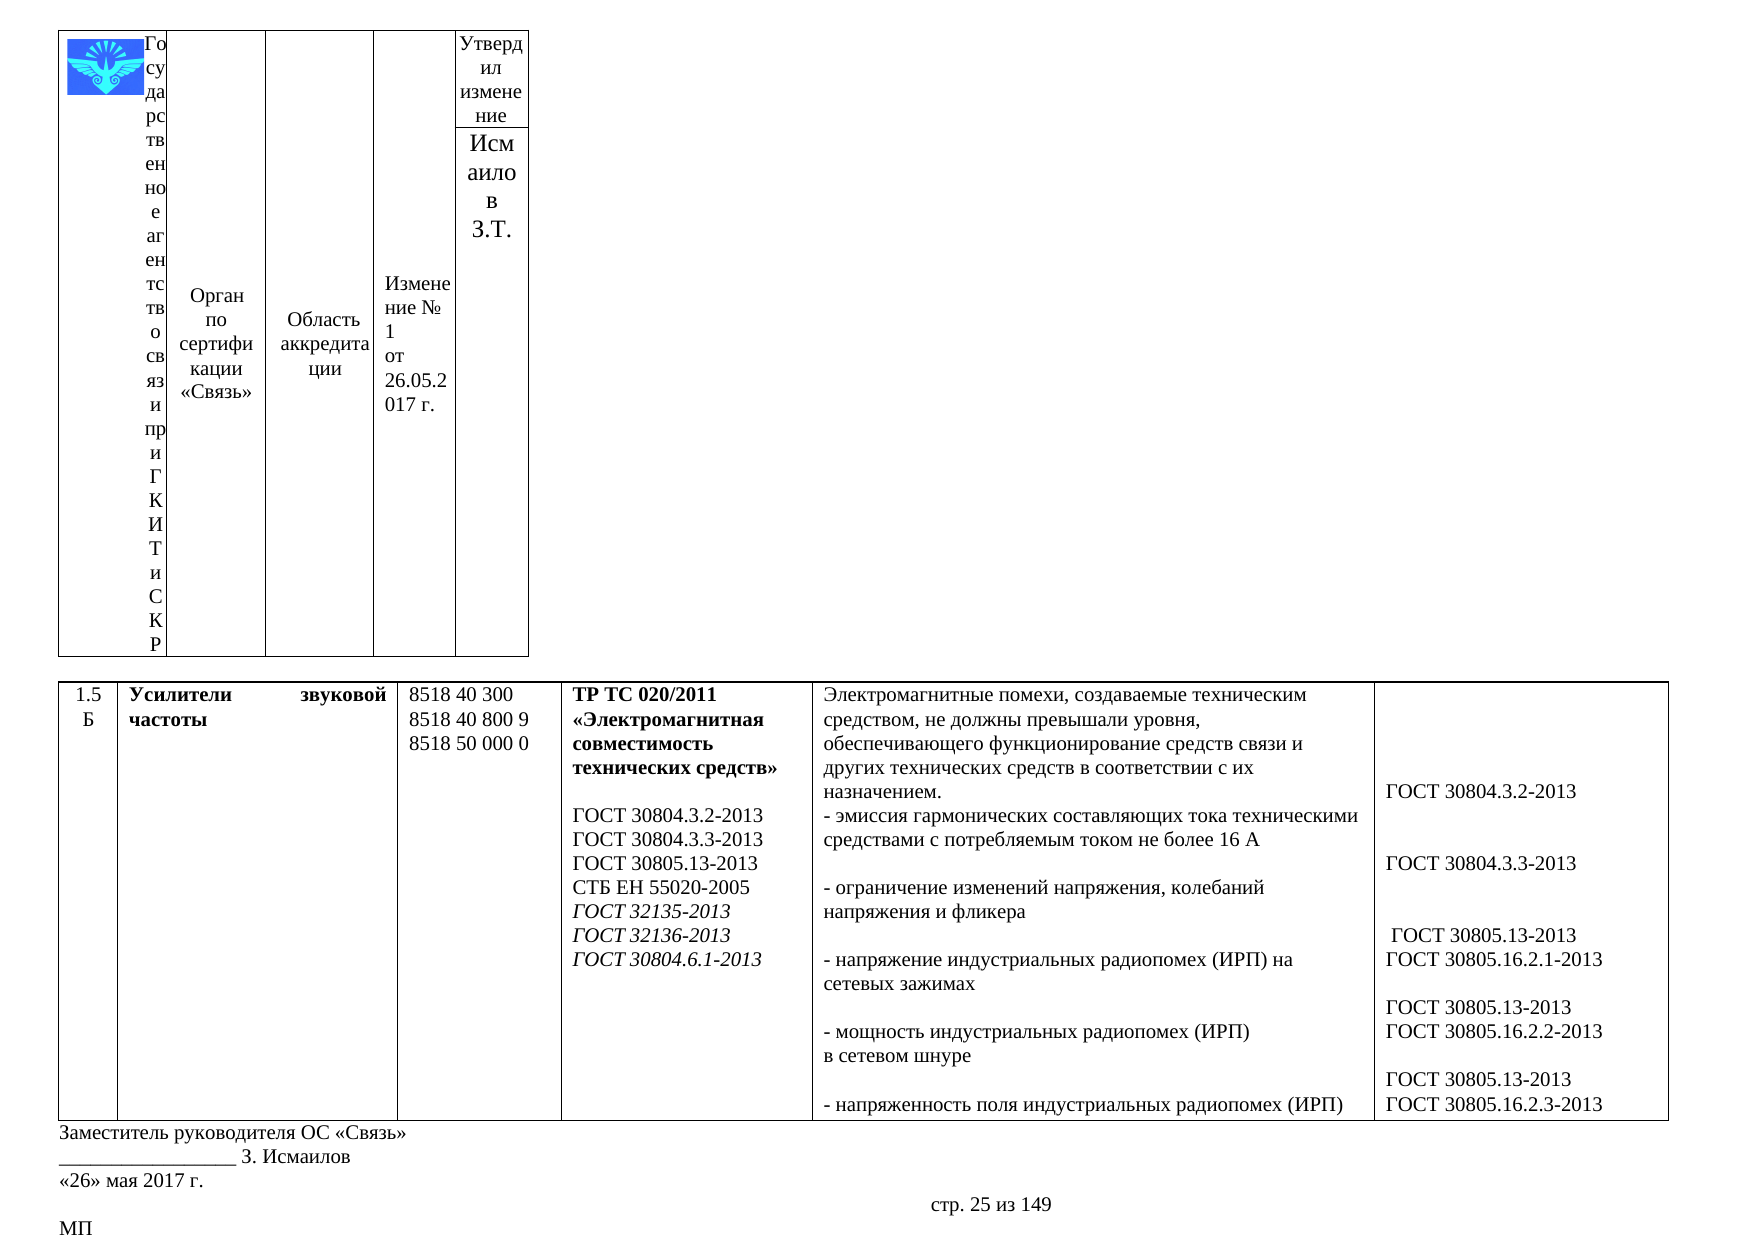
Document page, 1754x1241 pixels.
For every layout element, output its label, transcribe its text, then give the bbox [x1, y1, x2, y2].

table_cell ГОСТ 30804.3.2-2013 ГОСТ 30804.3.3-2013 ГОСТ 30805.13-2013 ГОСТ 30805.16.2.1-2013 ГОСТ 30805.13-2013 ГОСТ 30805.16.2.2-2013 ГОСТ 30805.13-2013 ГОСТ 30805.16.2.3-2013 СТБ ЕН 55020-2005 СТБ ЕН 55020-2005 ГОСТ 30804.4.2-2013 СТБ ЕН 55020-2005 ГОСТ 30804.4.4-2013 СТБ МЭК 61000-4-5-2006 СТБ ЕН 55020-2005 СТБ IEC 61000-4-6-2011 [1375, 683, 1668, 1120]
table_cell Электромагнитные помехи, создаваемые техническим средством, не должны превышали уровня, обеспечивающего функционирование средств связи и других технических средств в соответствии с их назначением. - эмиссия гармонических составляющих тока техническими средствами с потребляемым током не более 16 А - ограничение изменений напряжения, колебаний напряжения и фликера - напряжение индустриальных радиопомех (ИРП) на сетевых зажимах - мощность индустриальных радиопомех (ИРП) в сетевом шнуре - напряженность поля индустриальных радиопомех (ИРП) Техническое средство должно иметь уровень устойчивости к электромагнитным помехам, обеспечивающий его функционирование в электромагнитной обстановке, для применения в которой оно предназначено. - устойчивость к радиочастотным напряжениям -устойчивость к электростатическим разрядам - устойчивость к наносекундным импульсным помехам - устойчивость к микросекундным импульсным помехам большой энергии - устойчивость к кондуктивным помехам, наведенным радиочастотными электромагнитными полями [813, 683, 1374, 1120]
table_cell 8518 40 300 8518 40 800 9 8518 50 000 0 [398, 683, 561, 1120]
picture [67, 39, 145, 95]
table_cell Усилители звуковой частоты [118, 683, 397, 1120]
table_cell ТР ТС 020/2011 «Электромагнитная совместимость технических средств» ГОСТ 30804.3.2-2013 ГОСТ 30804.3.3-2013 ГОСТ 30805.13-2013 СТБ ЕН 55020-2005 ГОСТ 32135-2013 ГОСТ 32136-2013 ГОСТ 30804.6.1-2013 [562, 683, 812, 1120]
table_cell 1.5 Б [59, 683, 117, 1120]
